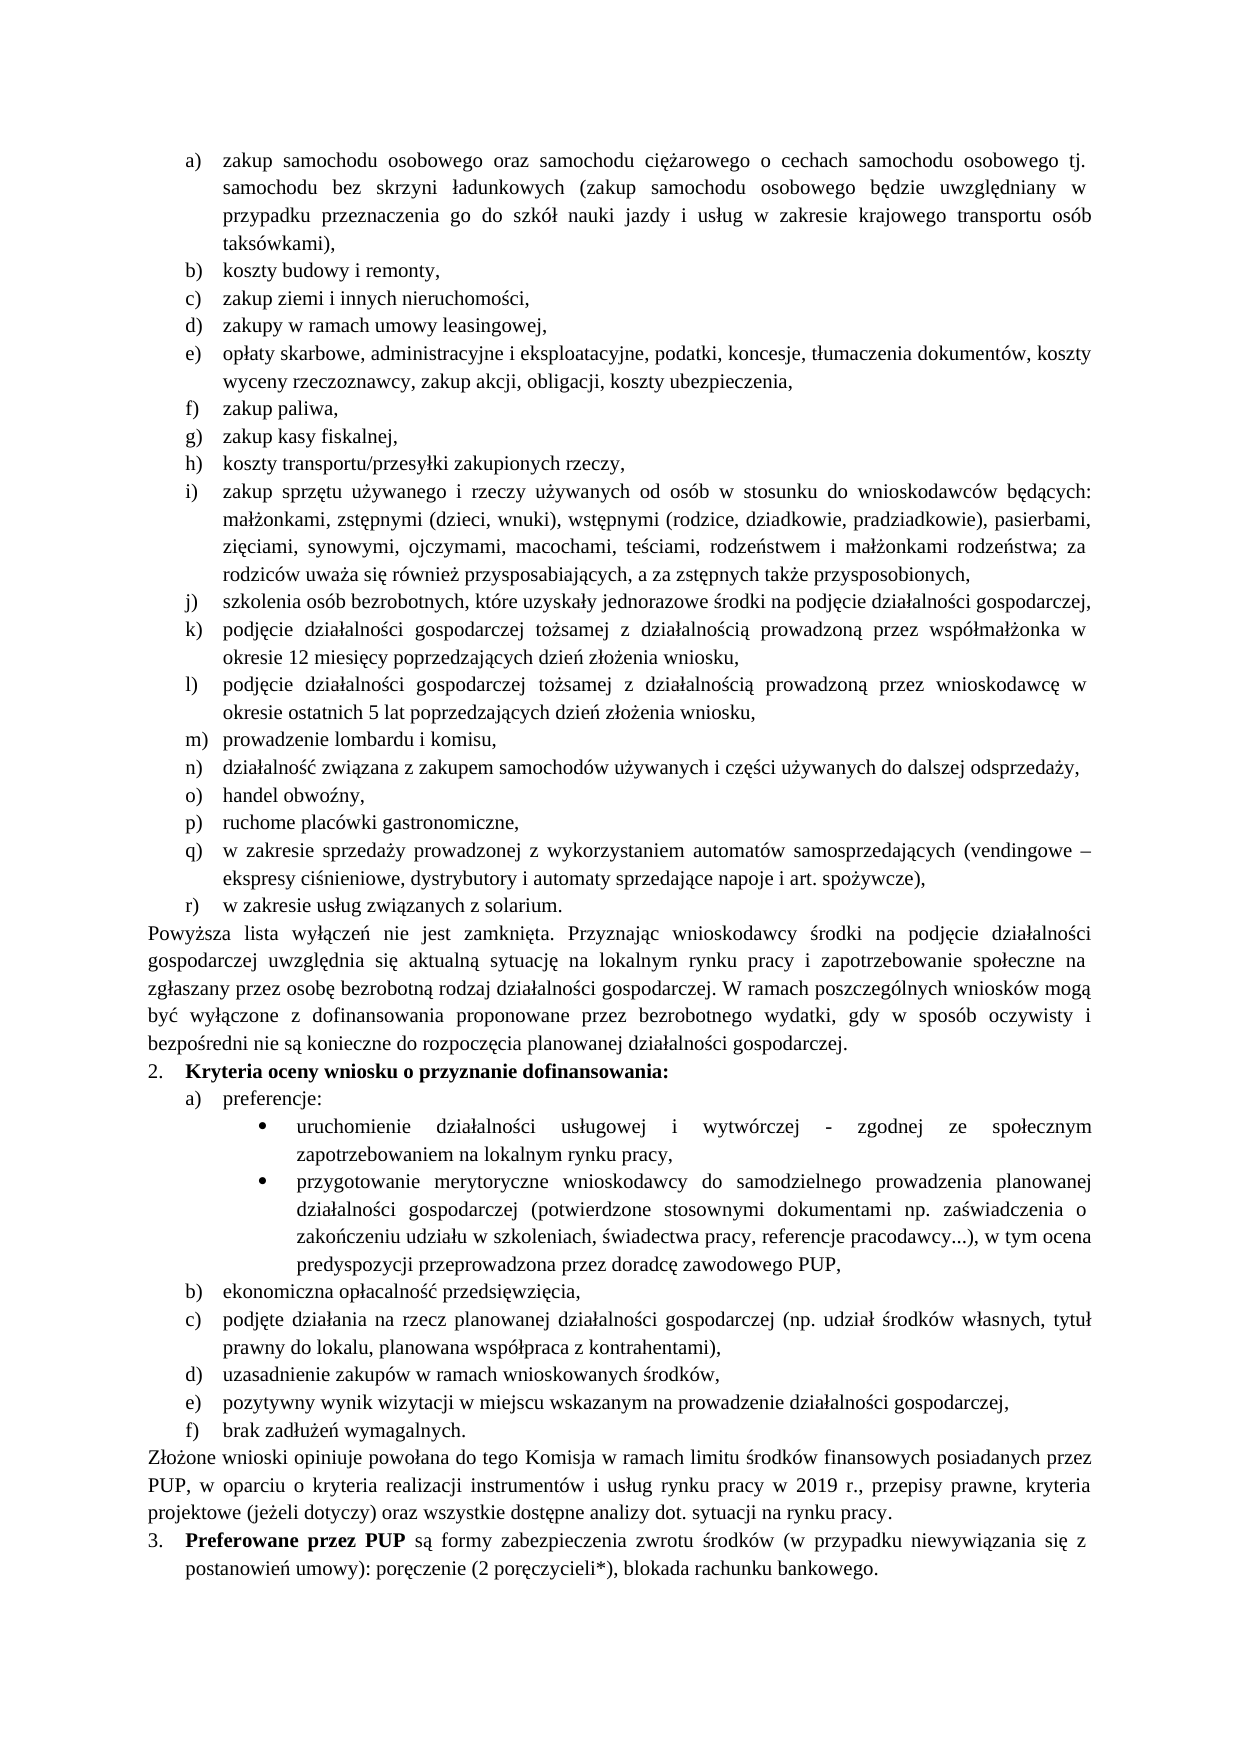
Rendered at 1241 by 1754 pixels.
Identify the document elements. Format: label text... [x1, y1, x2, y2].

list zakup samochodu osobowego oraz samochodu ciężarowego o cechach samochodu osobowego tj. samochodu bez skrzyni ładunkowych (zakup samochodu osobowego będzie uwzględniany w przypadku przeznaczenia go do szkół nauki jazdy i usług w zakresie krajowego transportu osób taksówkami), [185, 148, 1092, 254]
list uruchomienie działalności usługowej i wytwórczej - zgodnej ze społecznym zapotrzebowaniem na lokalnym rynku pracy, [259, 1114, 1092, 1166]
list zakup ziemi i innych nieruchomości, [185, 286, 1092, 310]
list uzasadnienie zakupów w ramach wnioskowanych środków, [185, 1362, 1092, 1386]
list podjęcie działalności gospodarczej tożsamej z działalnością prowadzoną przez współmałżonka w okresie 12 miesięcy poprzedzających dzień złożenia wniosku, [185, 617, 1092, 669]
list pozytywny wynik wizytacji w miejscu wskazanym na prowadzenie działalności gospodarczej, [185, 1390, 1092, 1414]
list zakup sprzętu używanego i rzeczy używanych od osób w stosunku do wnioskodawców będących: małżonkami, zstępnymi (dzieci, wnuki), wstępnymi (rodzice, dziadkowie, pradziadkowie), pasierbami, zięciami, synowymi, ojczymami, macochami, teściami, rodzeństwem i małżonkami rodzeństwa; za rodziców uważa się również przysposabiających, a za zstępnych także przysposobionych, [185, 479, 1092, 586]
list Preferowane przez PUP są formy zabezpieczenia zwrotu środków (w przypadku niewywiązania się z postanowień umowy): poręczenie (2 poręczycieli*), blokada rachunku bankowego. [148, 1528, 1092, 1579]
list ruchome placówki gastronomiczne, [185, 810, 1092, 834]
list działalność związana z zakupem samochodów używanych i części używanych do dalszej odsprzedaży, [185, 755, 1092, 779]
list w zakresie sprzedaży prowadzonej z wykorzystaniem automatów samosprzedających (vendingowe – ekspresy ciśnieniowe, dystrybutory i automaty sprzedające napoje i art. spożywcze), [185, 838, 1092, 889]
text Powyższa lista wyłączeń nie jest zamknięta. Przyznając wnioskodawcy środki na podjęcie działalności gospodarczej uwzględnia się aktualną sytuację na lokalnym rynku pracy i zapotrzebowanie społeczne na zgłaszany przez osobę bezrobotną rodzaj działalności gospodarczej. W ramach poszczególnych wniosków mogą być wyłączone z dofinansowania proponowane przez bezrobotnego wydatki, gdy w sposób oczywisty i bezpośredni nie są konieczne do rozpoczęcia planowanej działalności gospodarczej. [148, 921, 1092, 1055]
list w zakresie usług związanych z solarium. [185, 893, 1092, 917]
list podjęcie działalności gospodarczej tożsamej z działalnością prowadzoną przez wnioskodawcę w okresie ostatnich 5 lat poprzedzających dzień złożenia wniosku, [185, 672, 1092, 724]
list zakup paliwa, [185, 396, 1092, 420]
list Kryteria oceny wniosku o przyznanie dofinansowania: [148, 1059, 1092, 1083]
list szkolenia osób bezrobotnych, które uzyskały jednorazowe środki na podjęcie działalności gospodarczej, [185, 589, 1092, 613]
list preferencje: [185, 1086, 1092, 1110]
list koszty budowy i remonty, [185, 258, 1092, 282]
list podjęte działania na rzecz planowanej działalności gospodarczej (np. udział środków własnych, tytuł prawny do lokalu, planowana współpraca z kontrahentami), [185, 1307, 1092, 1359]
list zakupy w ramach umowy leasingowej, [185, 313, 1092, 337]
list przygotowanie merytoryczne wnioskodawcy do samodzielnego prowadzenia planowanej działalności gospodarczej (potwierdzone stosownymi dokumentami np. zaświadczenia o zakończeniu udziału w szkoleniach, świadectwa pracy, referencje pracodawcy...), w tym ocena predyspozycji przeprowadzona przez doradcę zawodowego PUP, [259, 1169, 1092, 1276]
list zakup kasy fiskalnej, [185, 424, 1092, 448]
list koszty transportu/przesyłki zakupionych rzeczy, [185, 451, 1092, 475]
list handel obwoźny, [185, 783, 1092, 807]
list prowadzenie lombardu i komisu, [185, 727, 1092, 751]
list ekonomiczna opłacalność przedsięwzięcia, [185, 1279, 1092, 1303]
list opłaty skarbowe, administracyjne i eksploatacyjne, podatki, koncesje, tłumaczenia dokumentów, koszty wyceny rzeczoznawcy, zakup akcji, obligacji, koszty ubezpieczenia, [185, 341, 1092, 393]
list brak zadłużeń wymagalnych. [185, 1417, 1092, 1442]
text Złożone wnioski opiniuje powołana do tego Komisja w ramach limitu środków finansowych posiadanych przez PUP, w oparciu o kryteria realizacji instrumentów i usług rynku pracy w 2019 r., przepisy prawne, kryteria projektowe (jeżeli dotyczy) oraz wszystkie dostępne analizy dot. sytuacji na rynku pracy. [148, 1445, 1092, 1524]
